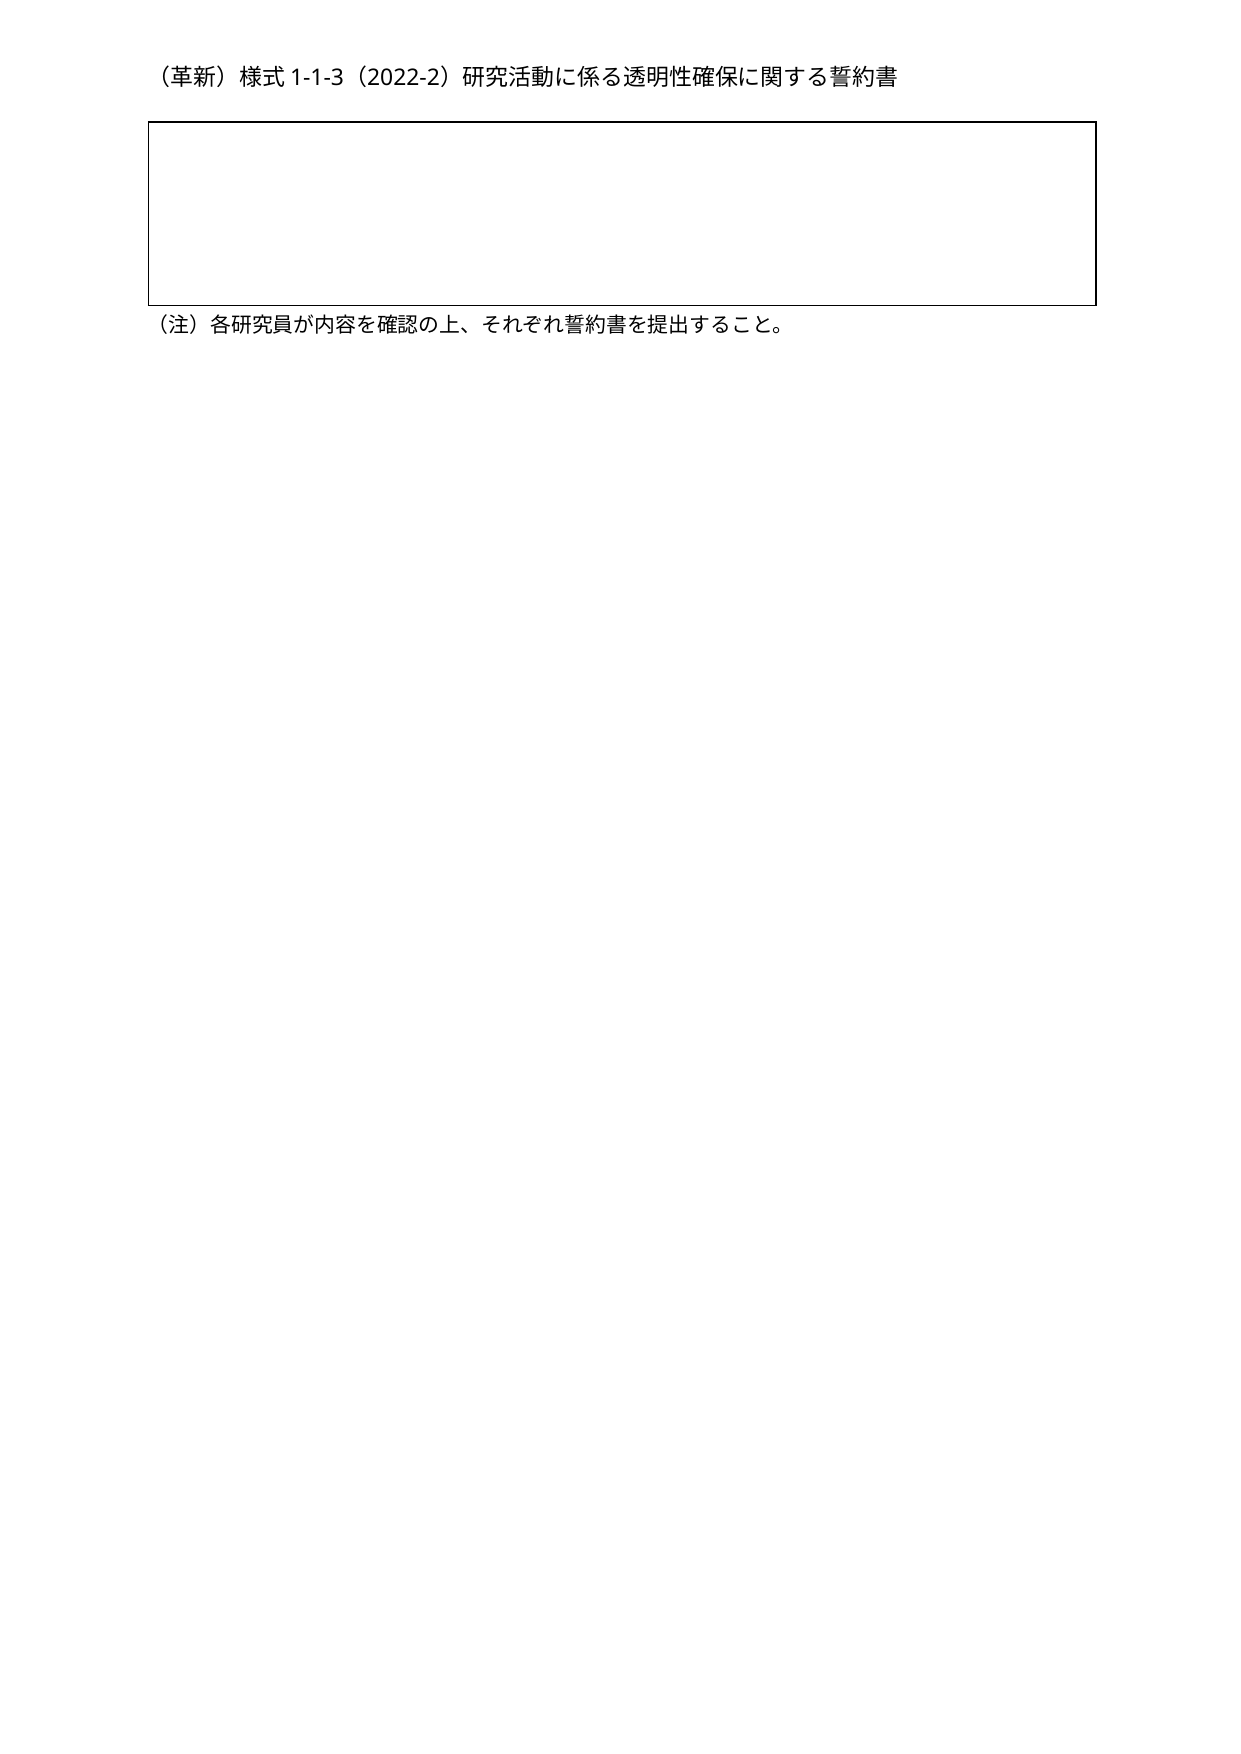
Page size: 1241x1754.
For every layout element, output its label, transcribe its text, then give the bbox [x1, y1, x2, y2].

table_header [149, 123, 1095, 305]
text （注）各研究員が内容を確認の上、それぞれ誓約書を提出すること。 [148, 306, 1092, 340]
